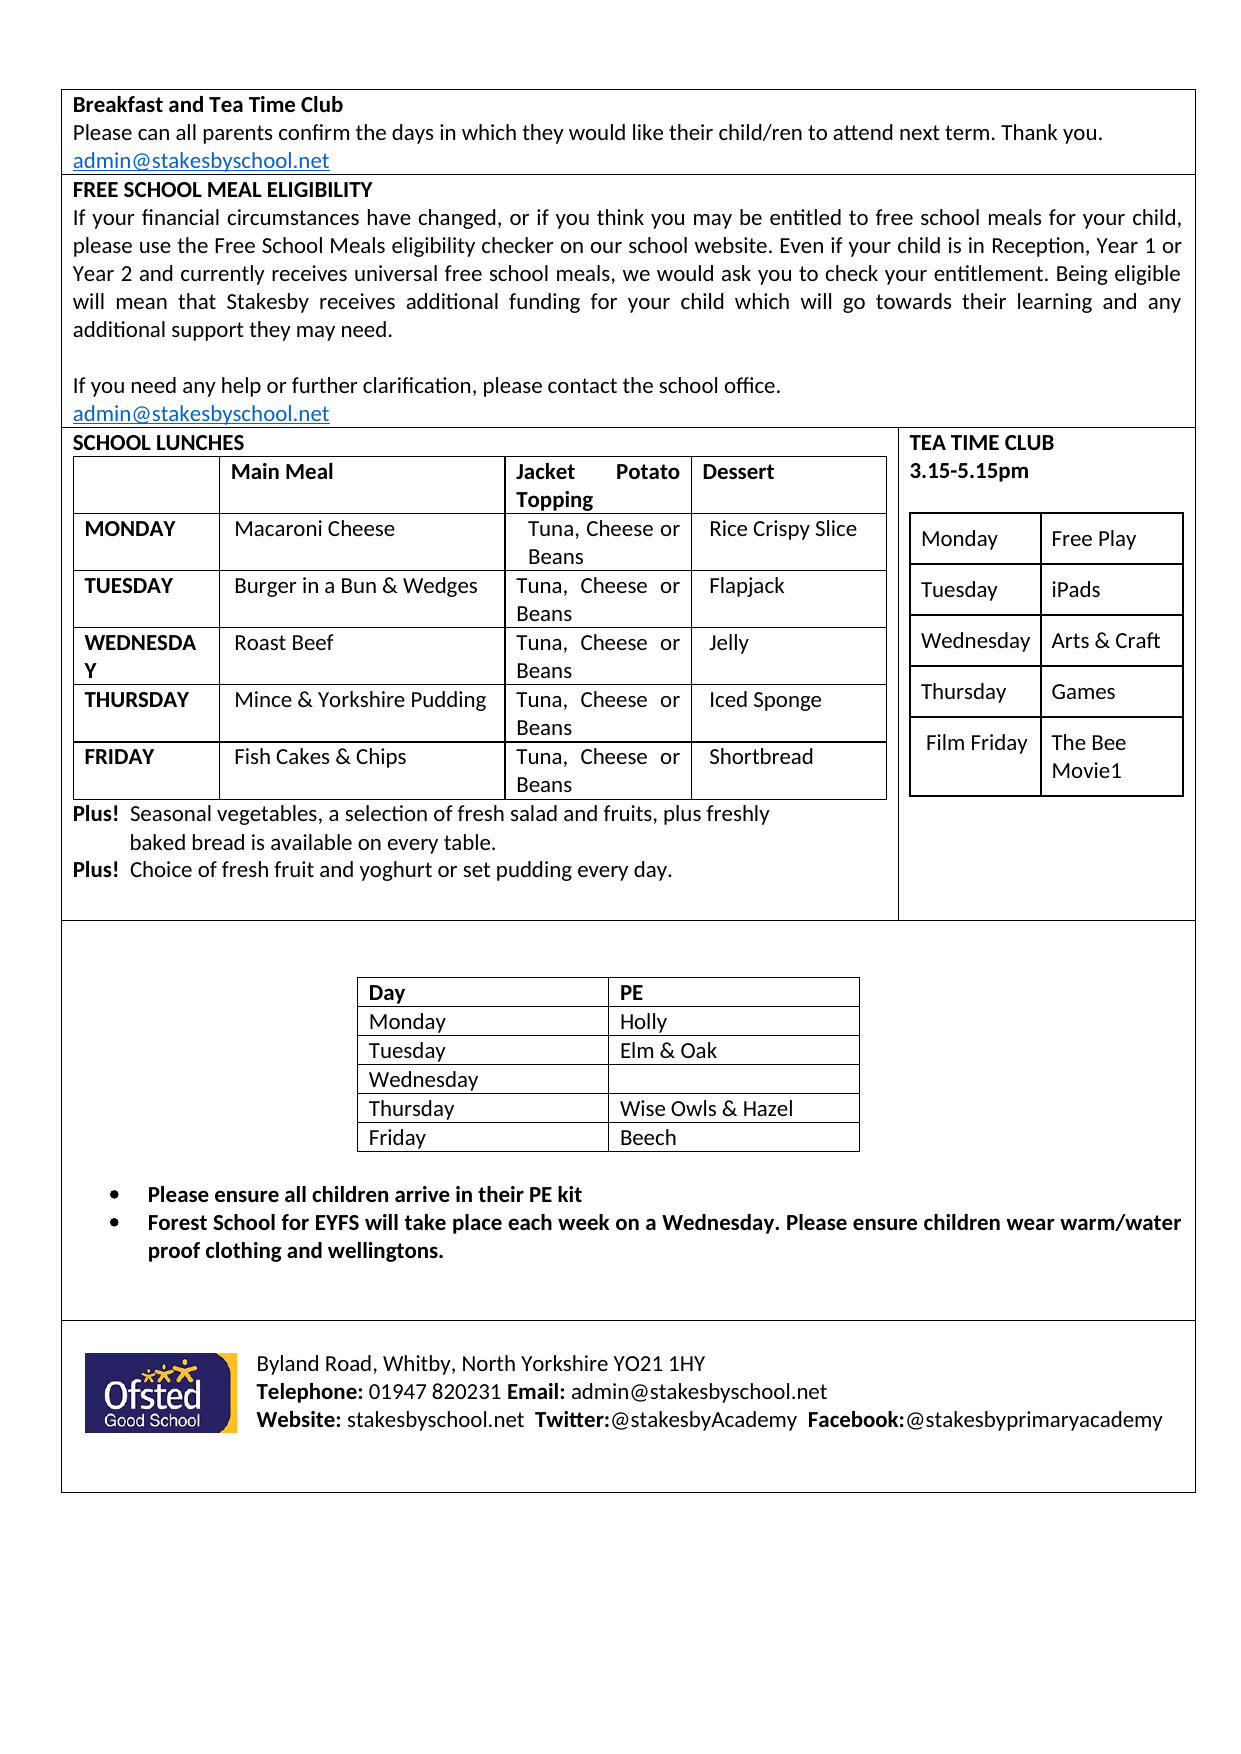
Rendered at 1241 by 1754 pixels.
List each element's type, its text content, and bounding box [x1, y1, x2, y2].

table_cell SCHOOL LUNCHES Plus! Seasonal vegetables, a selection of fresh salad and fruits, plus freshly baked bread is available on every table. Plus! Choice of fresh fruit and yoghurt or set pudding every day. [62, 428, 898, 919]
picture [84, 1353, 237, 1432]
table_cell TEA TIME CLUB 3.15-5.15pm [899, 428, 1195, 919]
table_cell Please ensure all children arrive in their PE kit Forest School for EYFS will take place each week on a Wednesday. Please ensure children wear warm/water proof clothing and wellingtons. [62, 921, 1195, 1320]
table_cell Breakfast and Tea Time Club Please can all parents confirm the days in which they would like their child/ren to attend next term. Thank you. admin@stakesbyschool.net [62, 90, 1195, 174]
table_cell FREE SCHOOL MEAL ELIGIBILITY If your financial circumstances have changed, or if you think you may be entitled to free school meals for your child, please use the Free School Meals eligibility checker on our school website. Even if your child is in Reception, Year 1 or Year 2 and currently receives universal free school meals, we would ask you to check your entitlement. Being eligible will mean that Stakesby receives additional funding for your child which will go towards their learning and any additional support they may need. If you need any help or further clarification, please contact the school office. admin@stakesbyschool.net [62, 175, 1195, 427]
table_cell Byland Road, Whitby, North Yorkshire YO21 1HY Telephone: 01947 820231 Email: admin@stakesbyschool.net Website: stakesbyschool.net Twitter:@stakesbyAcademy Facebook:@stakesbyprimaryacademy [62, 1321, 1195, 1492]
